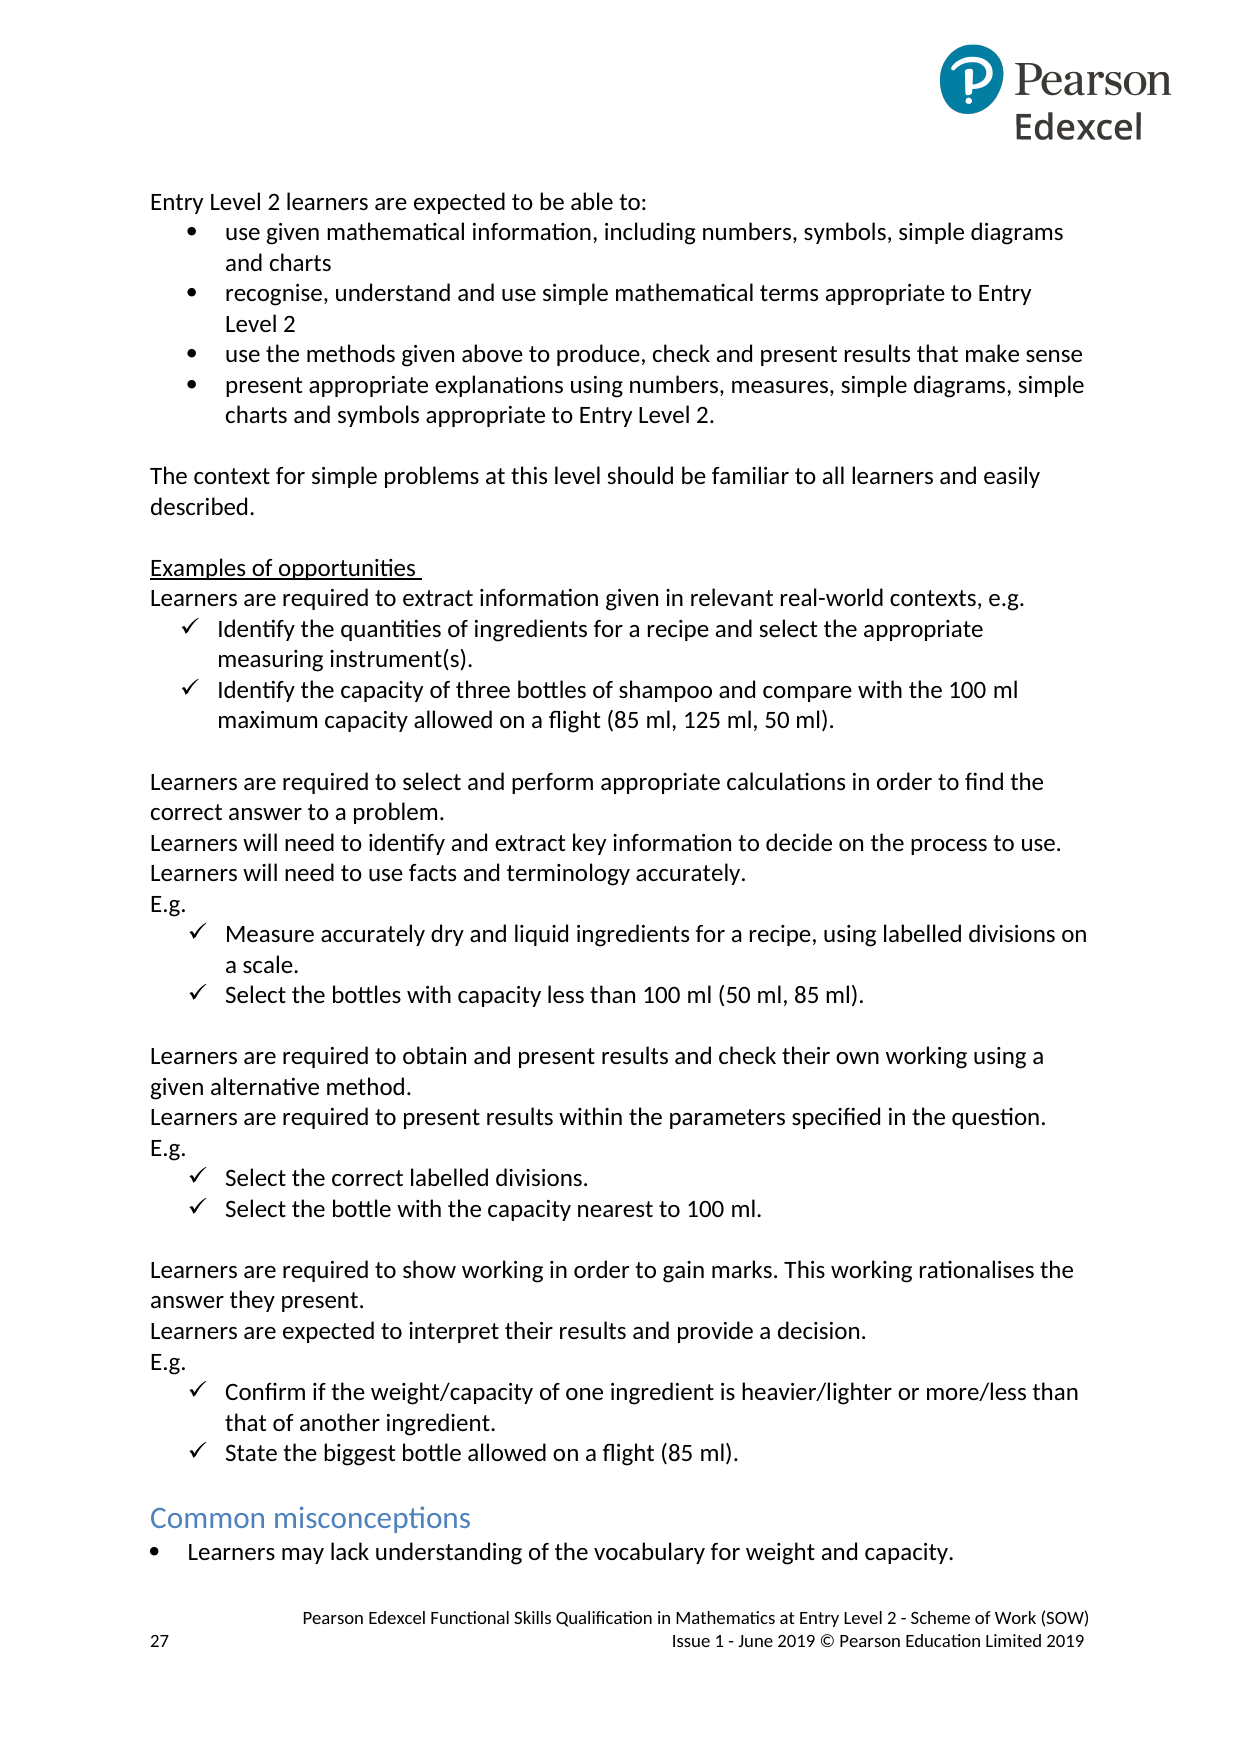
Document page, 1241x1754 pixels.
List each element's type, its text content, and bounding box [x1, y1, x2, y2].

text Learners are required to show working in order to gain marks. This working rationalises the answer they present. [150, 1254, 1090, 1315]
list recognise, understand and use simple mathematical terms appropriate to Entry Level 2 [187, 277, 1090, 338]
text Learners are required to present results within the parameters specified in the question. [150, 1101, 1090, 1132]
text E.g. [150, 1132, 1090, 1162]
text E.g. [150, 1346, 1090, 1376]
text Learners are required to obtain and present results and check their own working using a given alternative method. [150, 1040, 1090, 1101]
list State the biggest bottle allowed on a flight (85 ml). [187, 1437, 1090, 1468]
text Common misconceptions [150, 1498, 1090, 1536]
list Identify the quantities of ingredients for a recipe and select the appropriate measuring instrument(s). [179, 613, 1090, 674]
list Identify the capacity of three bottles of shampoo and compare with the 100 ml maximum capacity allowed on a flight (85 ml, 125 ml, 50 ml). [179, 674, 1090, 735]
text Learners are required to extract information given in relevant real-world contexts, e.g. [150, 583, 1090, 613]
text Learners will need to identify and extract key information to decide on the process to use. [150, 827, 1090, 857]
list present appropriate explanations using numbers, measures, simple diagrams, simple charts and symbols appropriate to Entry Level 2. [187, 369, 1090, 430]
picture [929, 34, 1182, 150]
list Select the bottles with capacity less than 100 ml (50 ml, 85 ml). [187, 979, 1090, 1010]
text Examples of opportunities [150, 552, 1090, 583]
list Confirm if the weight/capacity of one ingredient is heavier/lighter or more/less than that of another ingredient. [187, 1376, 1090, 1437]
text Learners are expected to interpret their results and provide a decision. [150, 1315, 1090, 1346]
text Entry Level 2 learners are expected to be able to: [150, 186, 1090, 216]
text The context for simple problems at this level should be familiar to all learners and easily described. [150, 461, 1090, 522]
text Learners are required to select and perform appropriate calculations in order to find the correct answer to a problem. [150, 766, 1090, 827]
list Select the correct labelled divisions. [187, 1162, 1090, 1193]
text E.g. [150, 888, 1090, 918]
list use the methods given above to produce, check and present results that make sense [187, 338, 1090, 369]
list Learners may lack understanding of the vocabulary for weight and capacity. [150, 1536, 1090, 1567]
list use given mathematical information, including numbers, symbols, simple diagrams and charts [187, 216, 1090, 277]
list Select the bottle with the capacity nearest to 100 ml. [187, 1193, 1090, 1223]
list Measure accurately dry and liquid ingredients for a recipe, using labelled divisions on a scale. [187, 918, 1090, 979]
text Learners will need to use facts and terminology accurately. [150, 857, 1090, 888]
